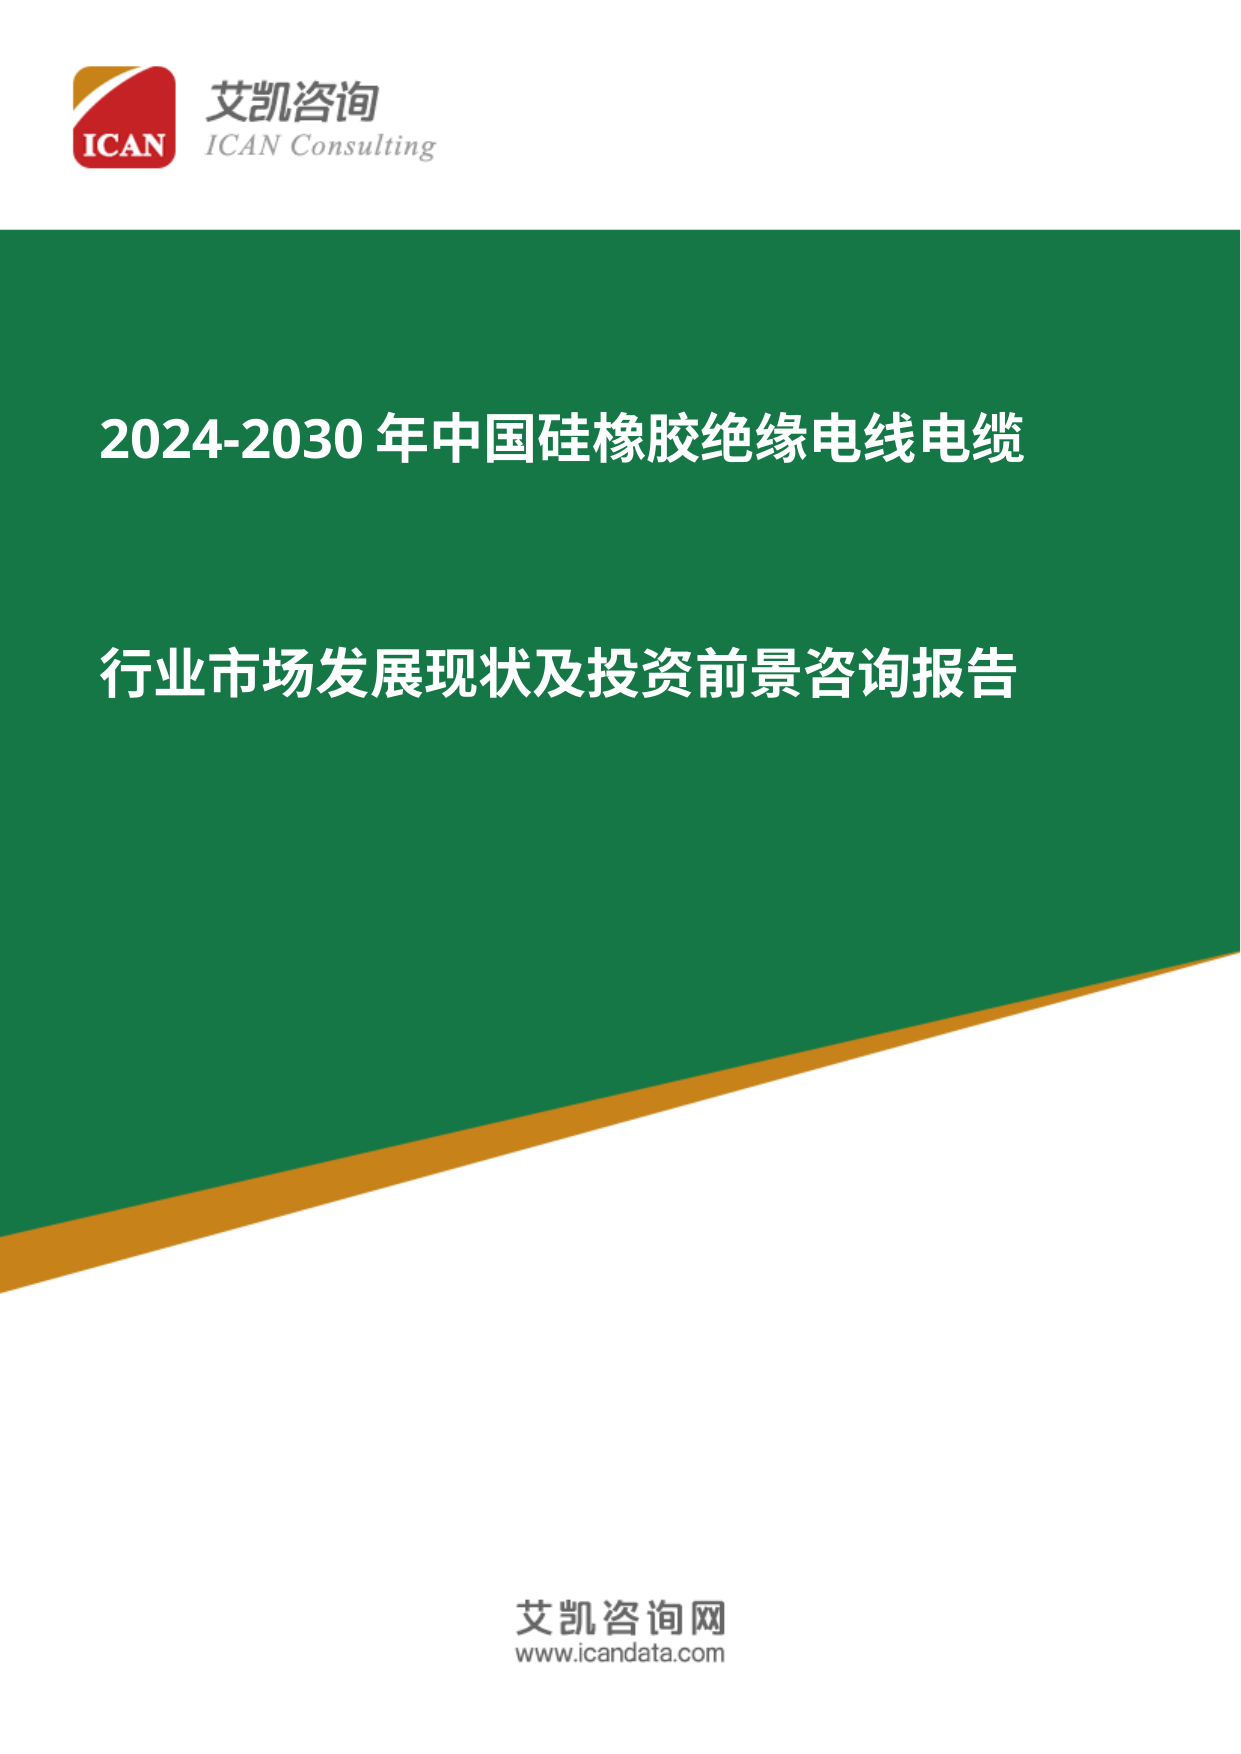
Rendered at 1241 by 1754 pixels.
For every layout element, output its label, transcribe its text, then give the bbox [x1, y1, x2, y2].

subtitle 2024-2030年中国硅橡胶绝缘电线电缆行业市场发展现状及投资前景咨询报告 [99, 386, 1053, 718]
picture [0, 5, 1241, 1754]
